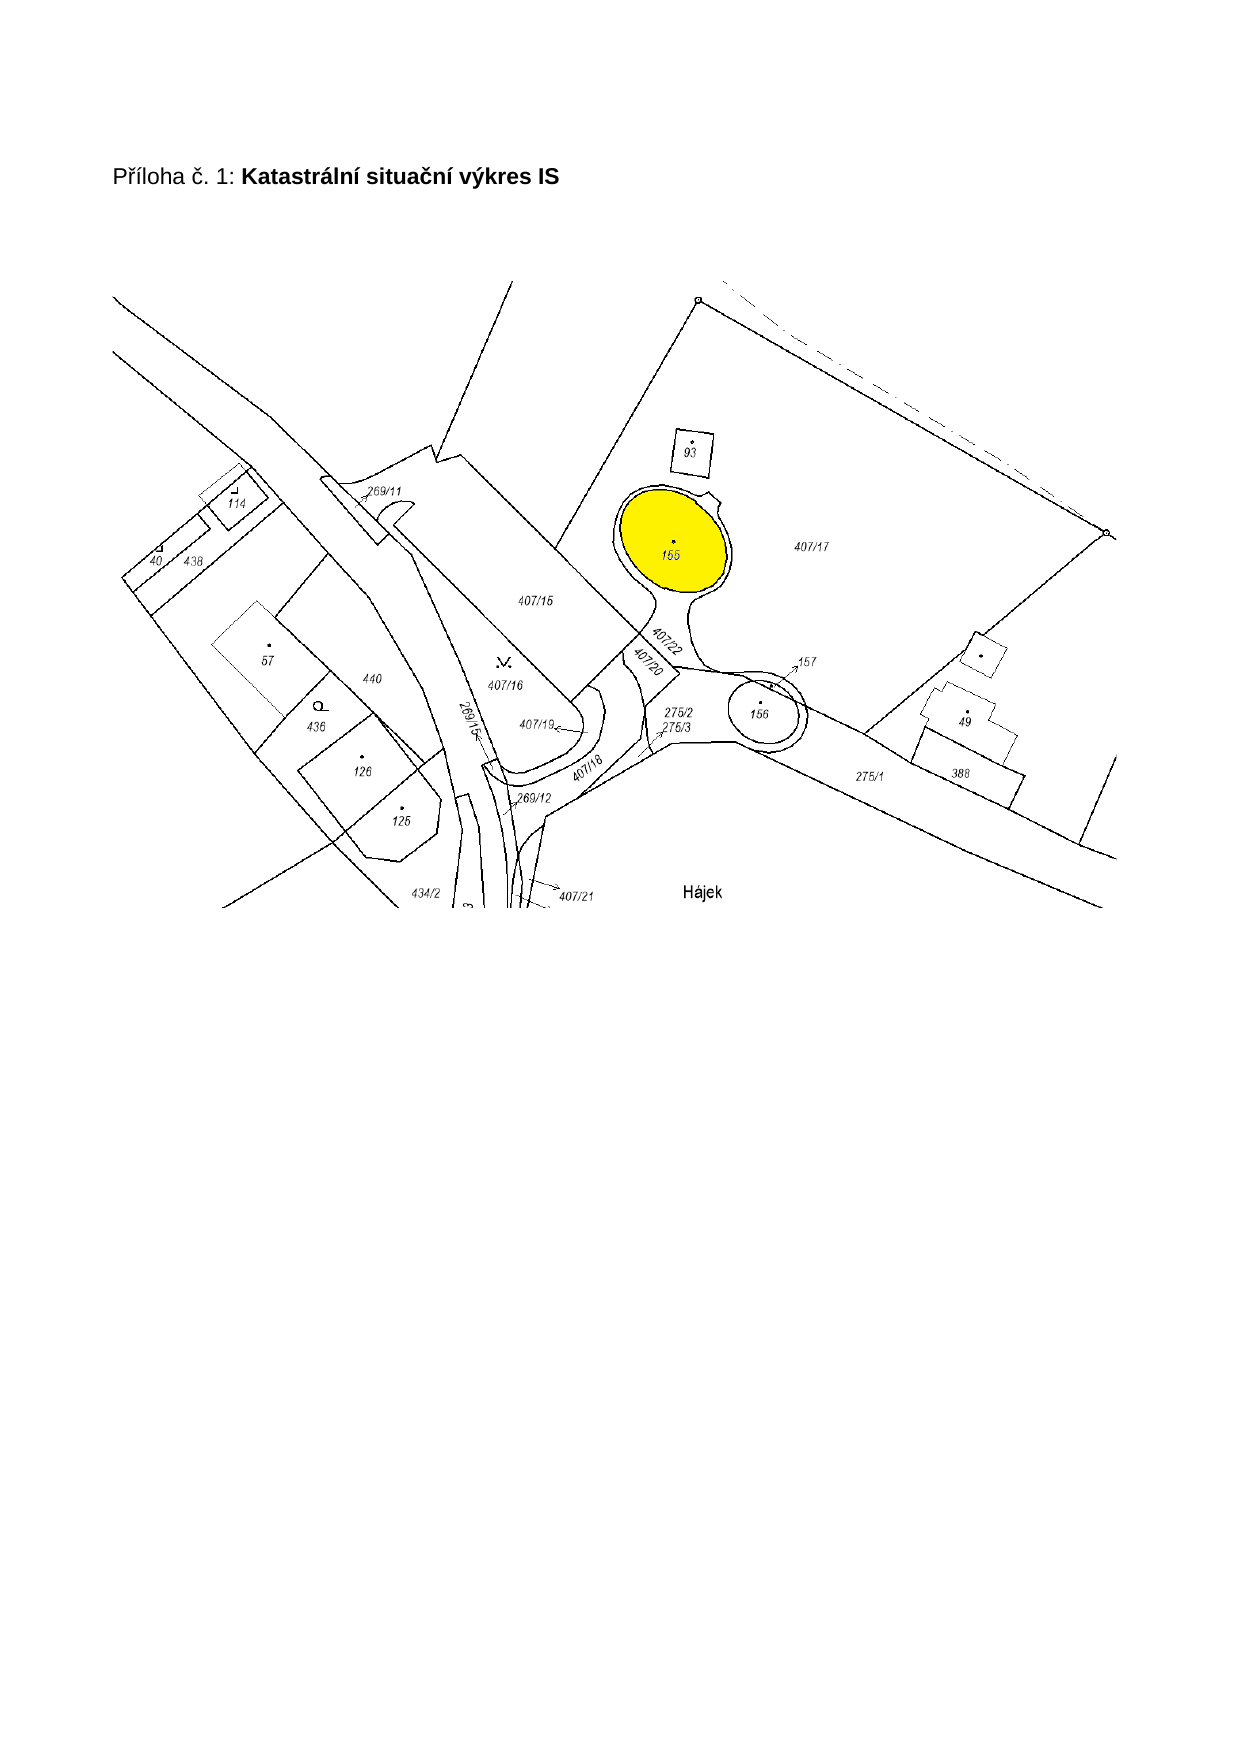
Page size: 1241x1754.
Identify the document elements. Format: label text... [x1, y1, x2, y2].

text Příloha č. 1: Katastrální situační výkres IS [112, 162, 1128, 189]
picture [112, 281, 1117, 908]
